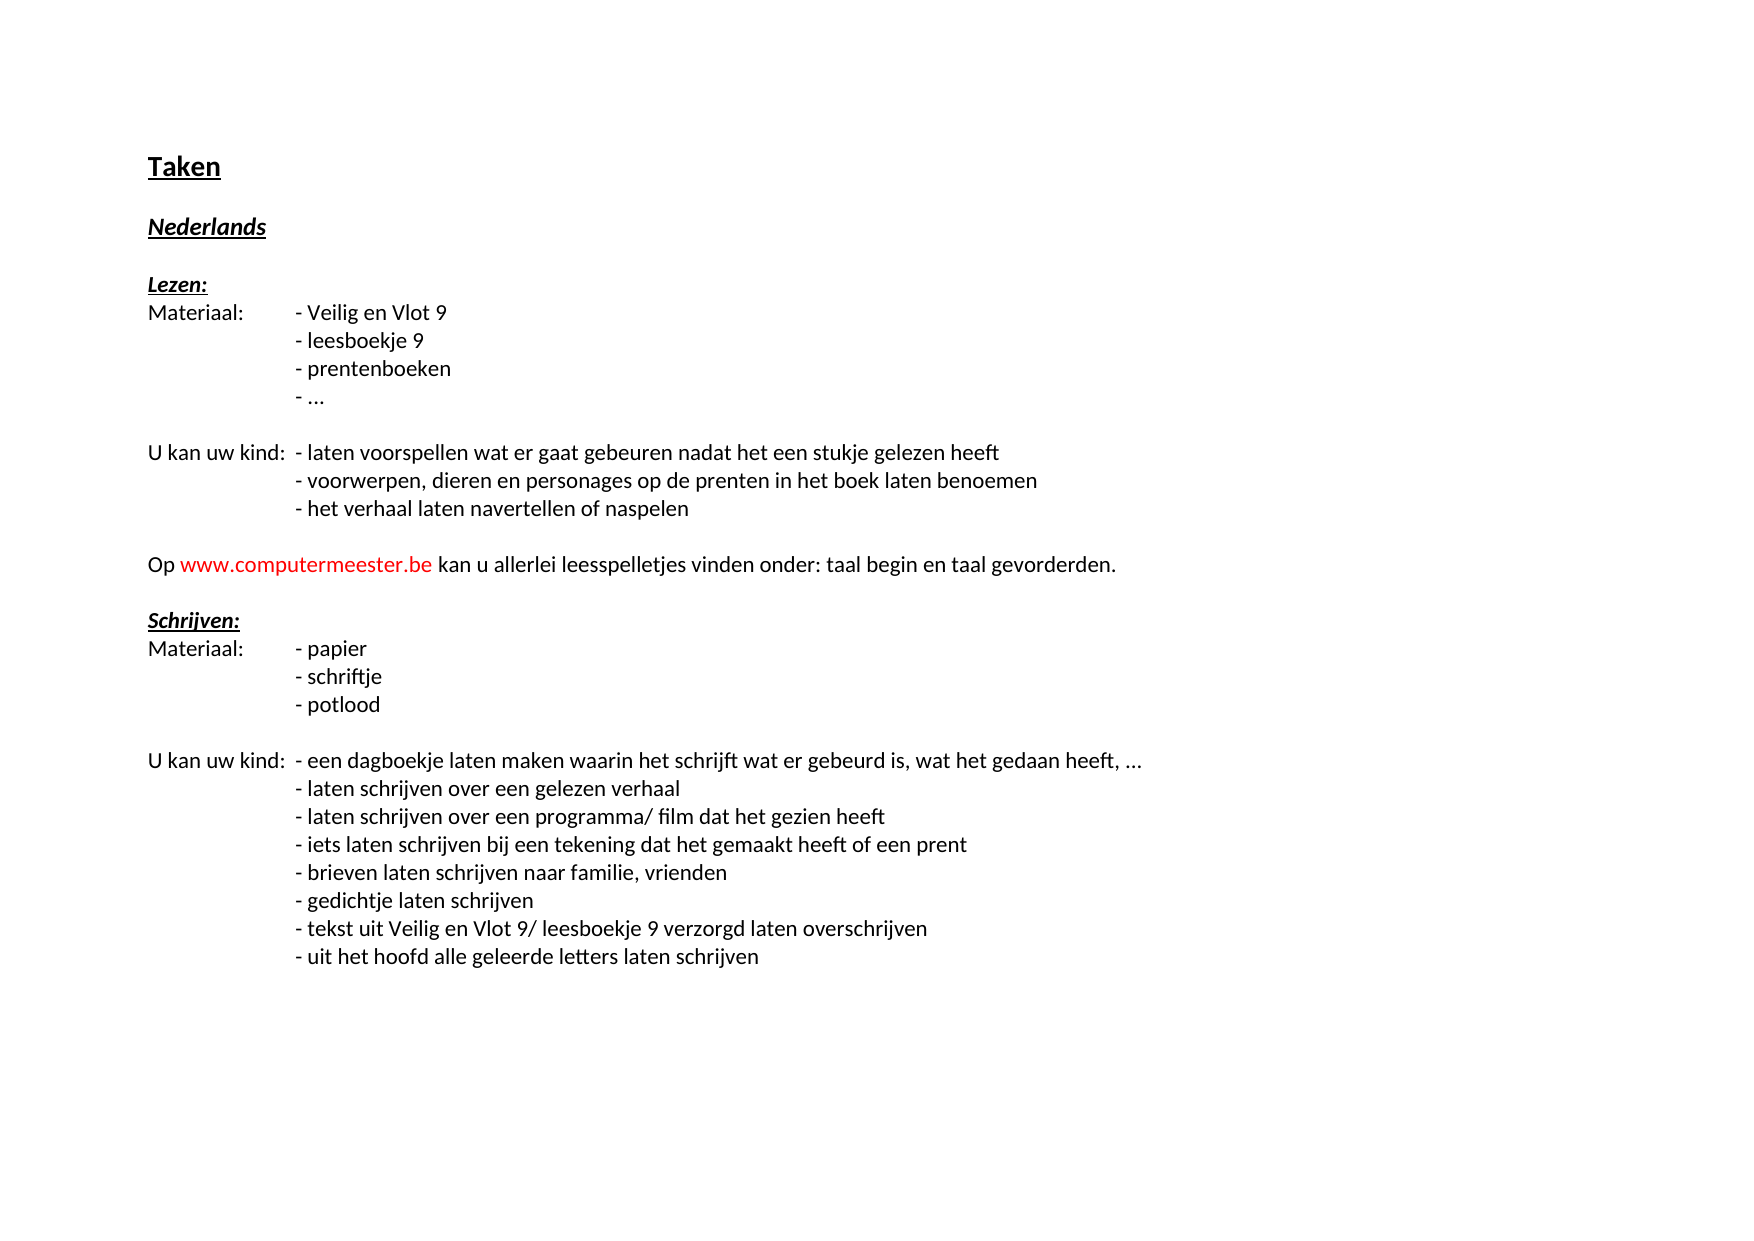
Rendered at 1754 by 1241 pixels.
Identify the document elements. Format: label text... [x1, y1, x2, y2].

text U kan uw kind: - een dagboekje laten maken waarin het schrijft wat er gebeurd is, wat het gedaan heeft, ... [148, 746, 1606, 774]
text - ... [148, 382, 1606, 410]
text - brieven laten schrijven naar familie, vrienden [148, 858, 1606, 886]
text - gedichtje laten schrijven [148, 886, 1606, 914]
text - uit het hoofd alle geleerde letters laten schrijven [148, 942, 1606, 970]
text - het verhaal laten navertellen of naspelen [148, 494, 1606, 522]
text - voorwerpen, dieren en personages op de prenten in het boek laten benoemen [148, 466, 1606, 494]
text - prentenboeken [148, 354, 1606, 382]
text - leesboekje 9 [148, 326, 1606, 354]
text Op www.computermeester.be kan u allerlei leesspelletjes vinden onder: taal begin en taal gevorderden. [148, 550, 1606, 578]
text Materiaal: - Veilig en Vlot 9 [148, 298, 1606, 326]
text Nederlands [148, 211, 1606, 242]
text - schriftje [148, 662, 1606, 690]
text - laten schrijven over een gelezen verhaal [148, 774, 1606, 802]
text - iets laten schrijven bij een tekening dat het gemaakt heeft of een prent [148, 830, 1606, 858]
text - tekst uit Veilig en Vlot 9/ leesboekje 9 verzorgd laten overschrijven [148, 914, 1606, 942]
text - laten schrijven over een programma/ film dat het gezien heeft [148, 802, 1606, 830]
text Schrijven: [148, 606, 1606, 634]
text U kan uw kind: - laten voorspellen wat er gaat gebeuren nadat het een stukje gelezen heeft [148, 438, 1606, 466]
text - potlood [148, 690, 1606, 718]
text Materiaal: - papier [148, 634, 1606, 662]
text Taken [148, 148, 1606, 183]
text Lezen: [148, 270, 1606, 298]
